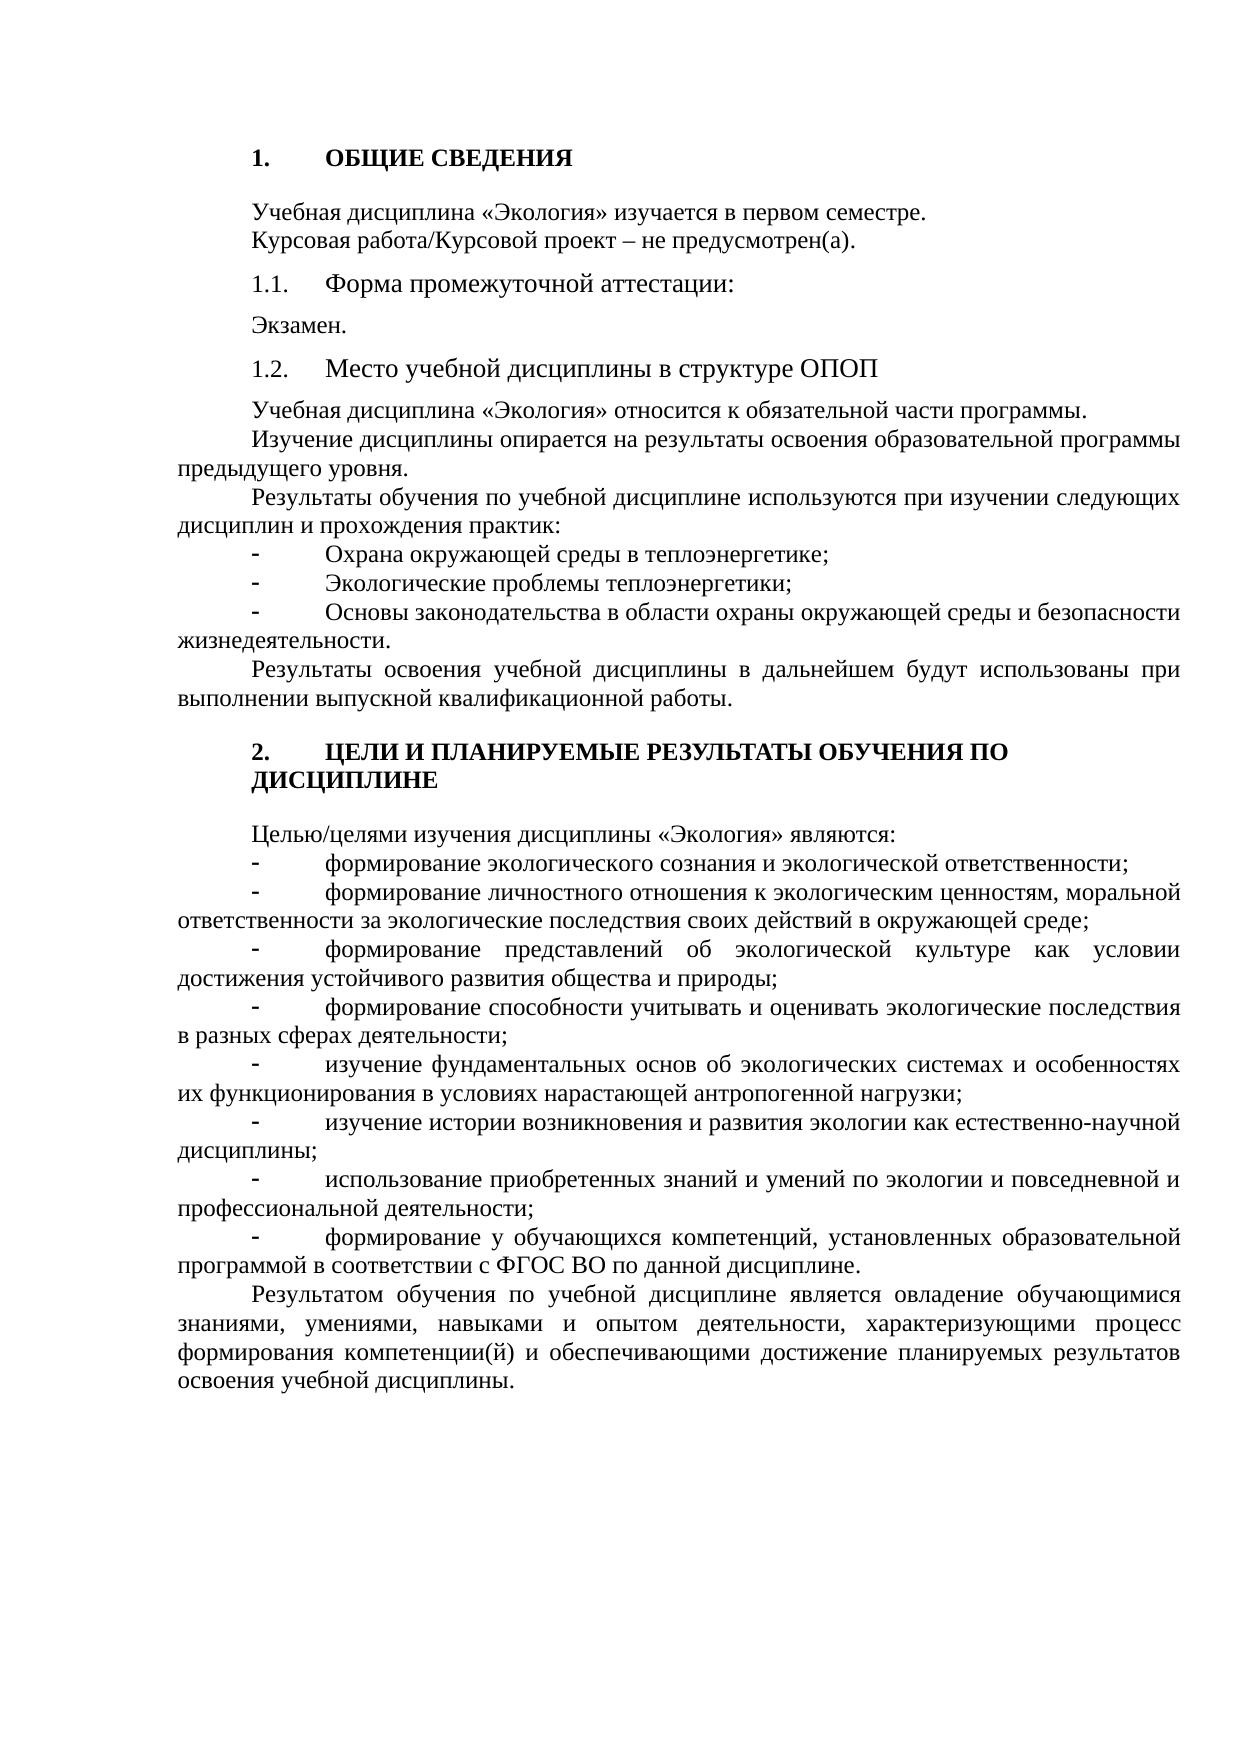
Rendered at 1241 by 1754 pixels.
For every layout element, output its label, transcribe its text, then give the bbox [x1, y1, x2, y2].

list Целью/целями изучения дисциплины «Экология» являются: [177, 819, 1181, 848]
list формирование представлений об экологической культуре как условии достижения устойчивого развития общества и природы; [177, 934, 1181, 992]
list изучение фундаментальных основ об экологических системах и особенностях их функционирования в условиях нарастающей антропогенной нагрузки; [177, 1049, 1181, 1107]
list формирование у обучающихся компетенций, установленных образовательной программой в соответствии с ФГОС ВО по данной дисциплине. [177, 1222, 1181, 1279]
list Экологические проблемы теплоэнергетики; [177, 568, 1181, 597]
list Изучение дисциплины опирается на результаты освоения образовательной программы предыдущего уровня. [177, 424, 1181, 482]
list формирование личностного отношения к экологическим ценностям, моральной ответственности за экологические последствия своих действий в окружающей среде; [177, 877, 1181, 934]
list изучение истории возникновения и развития экологии как естественно-научной дисциплины; [177, 1107, 1181, 1164]
subtitle ЦЕЛИ И ПЛАНИРУЕМЫЕ РЕЗУЛЬТАТЫ ОБУЧЕНИЯ ПО ДИСЦИПЛИНЕ [251, 737, 1181, 794]
subtitle ОБЩИЕ СВЕДЕНИЯ [251, 143, 1181, 172]
list Результаты освоения учебной дисциплины в дальнейшем будут использованы при выполнении выпускной квалификационной работы. [177, 654, 1181, 712]
list Результатом обучения по учебной дисциплине является овладение обучающимися знаниями, умениями, навыками и опытом деятельности, характеризующими процесс формирования компетенции(й) и обеспечивающими достижение планируемых результатов освоения учебной дисциплины. [177, 1279, 1181, 1394]
subtitle Форма промежуточной аттестации: [251, 267, 1181, 298]
subtitle Место учебной дисциплины в структуре ОПОП [251, 352, 1181, 383]
list Результаты обучения по учебной дисциплине используются при изучении следующих дисциплин и прохождения практик: [177, 482, 1181, 539]
list Основы законодательства в области охраны окружающей среды и безопасности жизнедеятельности. [177, 597, 1181, 654]
list Курсовая работа/Курсовой проект – не предусмотрен(а). [177, 226, 1181, 254]
list Учебная дисциплина «Экология» относится к обязательной части программы. [177, 395, 1181, 424]
list использование приобретенных знаний и умений по экологии и повседневной и профессиональной деятельности; [177, 1164, 1181, 1222]
subtitle Экзамен. [251, 311, 1181, 339]
list формирование экологического сознания и экологической ответственности; [177, 848, 1181, 877]
list формирование способности учитывать и оценивать экологические последствия в разных сферах деятельности; [177, 992, 1181, 1049]
list Учебная дисциплина «Экология» изучается в первом семестре. [177, 197, 1181, 226]
list Охрана окружающей среды в теплоэнергетике; [177, 539, 1181, 568]
